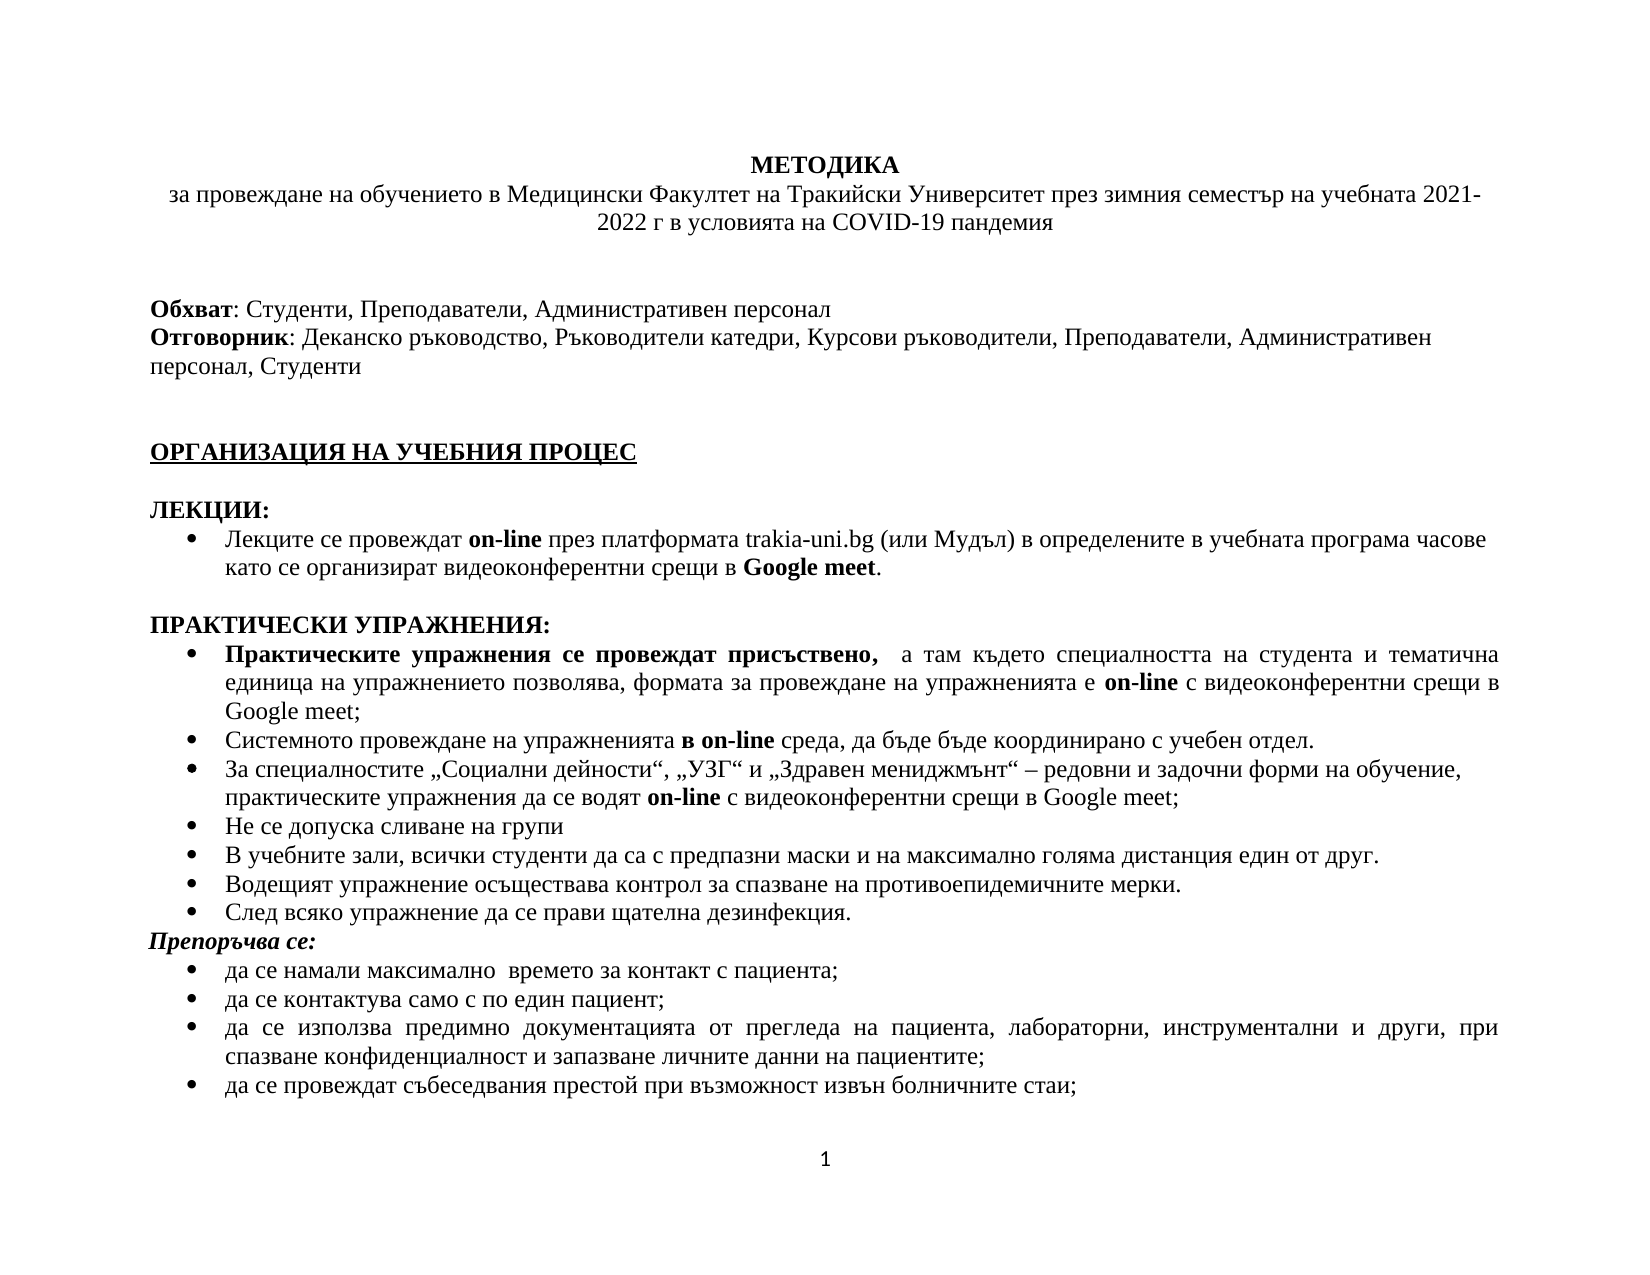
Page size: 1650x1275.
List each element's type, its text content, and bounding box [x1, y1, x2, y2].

list да се провеждат събеседвания престой при възможност извън болничните стаи; [187, 1070, 1500, 1099]
list Водещият упражнение осъществава контрол за спазване на противоепидемичните мерки. [187, 869, 1500, 897]
list За специалностите „Социални дейности“, „УЗГ“ и „Здравен мениджмънт“ – редовни и задочни форми на обучение, практическите упражнения да се водят on-line с видеоконферентни срещи в Google meet; [187, 754, 1500, 811]
text ОРГАНИЗАЦИЯ НА УЧЕБНИЯ ПРОЦЕС [150, 437, 1500, 466]
text Препоръчва се: [148, 926, 1500, 955]
text Отговорник: Деканско ръководство, Ръководители катедри, Курсови ръководители, Преподаватели, Административен персонал, Студенти [150, 322, 1500, 380]
list Лекците се провеждат on-line през платформата trakia-uni.bg (или Мудъл) в определените в учебната програма часове като се организират видеоконферентни срещи в Google meet. [187, 524, 1500, 581]
text за провеждане на обучението в Медицински Факултет на Тракийски Университет през зимния семестър на учебната 2021-2022 г в условията на COVID-19 пандемия [150, 179, 1500, 236]
list Практическите упражнения се провеждат присъствено, а там където специалността на студента и тематична единица на упражнението позволява, формата за провеждане на упражненията е on-line с видеоконферентни срещи в Google meet; [187, 639, 1500, 725]
text МЕТОДИКА [150, 150, 1500, 179]
list да се контактува само с по един пациент; [187, 984, 1500, 1012]
text ЛЕКЦИИ: [150, 495, 1500, 524]
text Обхват: Студенти, Преподаватели, Административен персонал [150, 294, 1500, 322]
list Не се допуска сливане на групи [187, 811, 1500, 840]
list да се намали максимално времето за контакт с пациента; [187, 955, 1500, 984]
text ПРАКТИЧЕСКИ УПРАЖНЕНИЯ: [150, 610, 1500, 639]
list След всяко упражнение да се прави щателна дезинфекция. [187, 897, 1500, 926]
list да се използва предимно документацията от прегледа на пациента, лабораторни, инструментални и други, при спазване конфиденциалност и запазване личните данни на пациентите; [187, 1012, 1500, 1070]
list Системното провеждане на упражненията в on-line среда, да бъде бъде координирано с учебен отдел. [187, 725, 1500, 754]
list В учебните зали, всички студенти да са с предпазни маски и на максимално голяма дистанция един от друг. [187, 840, 1500, 869]
